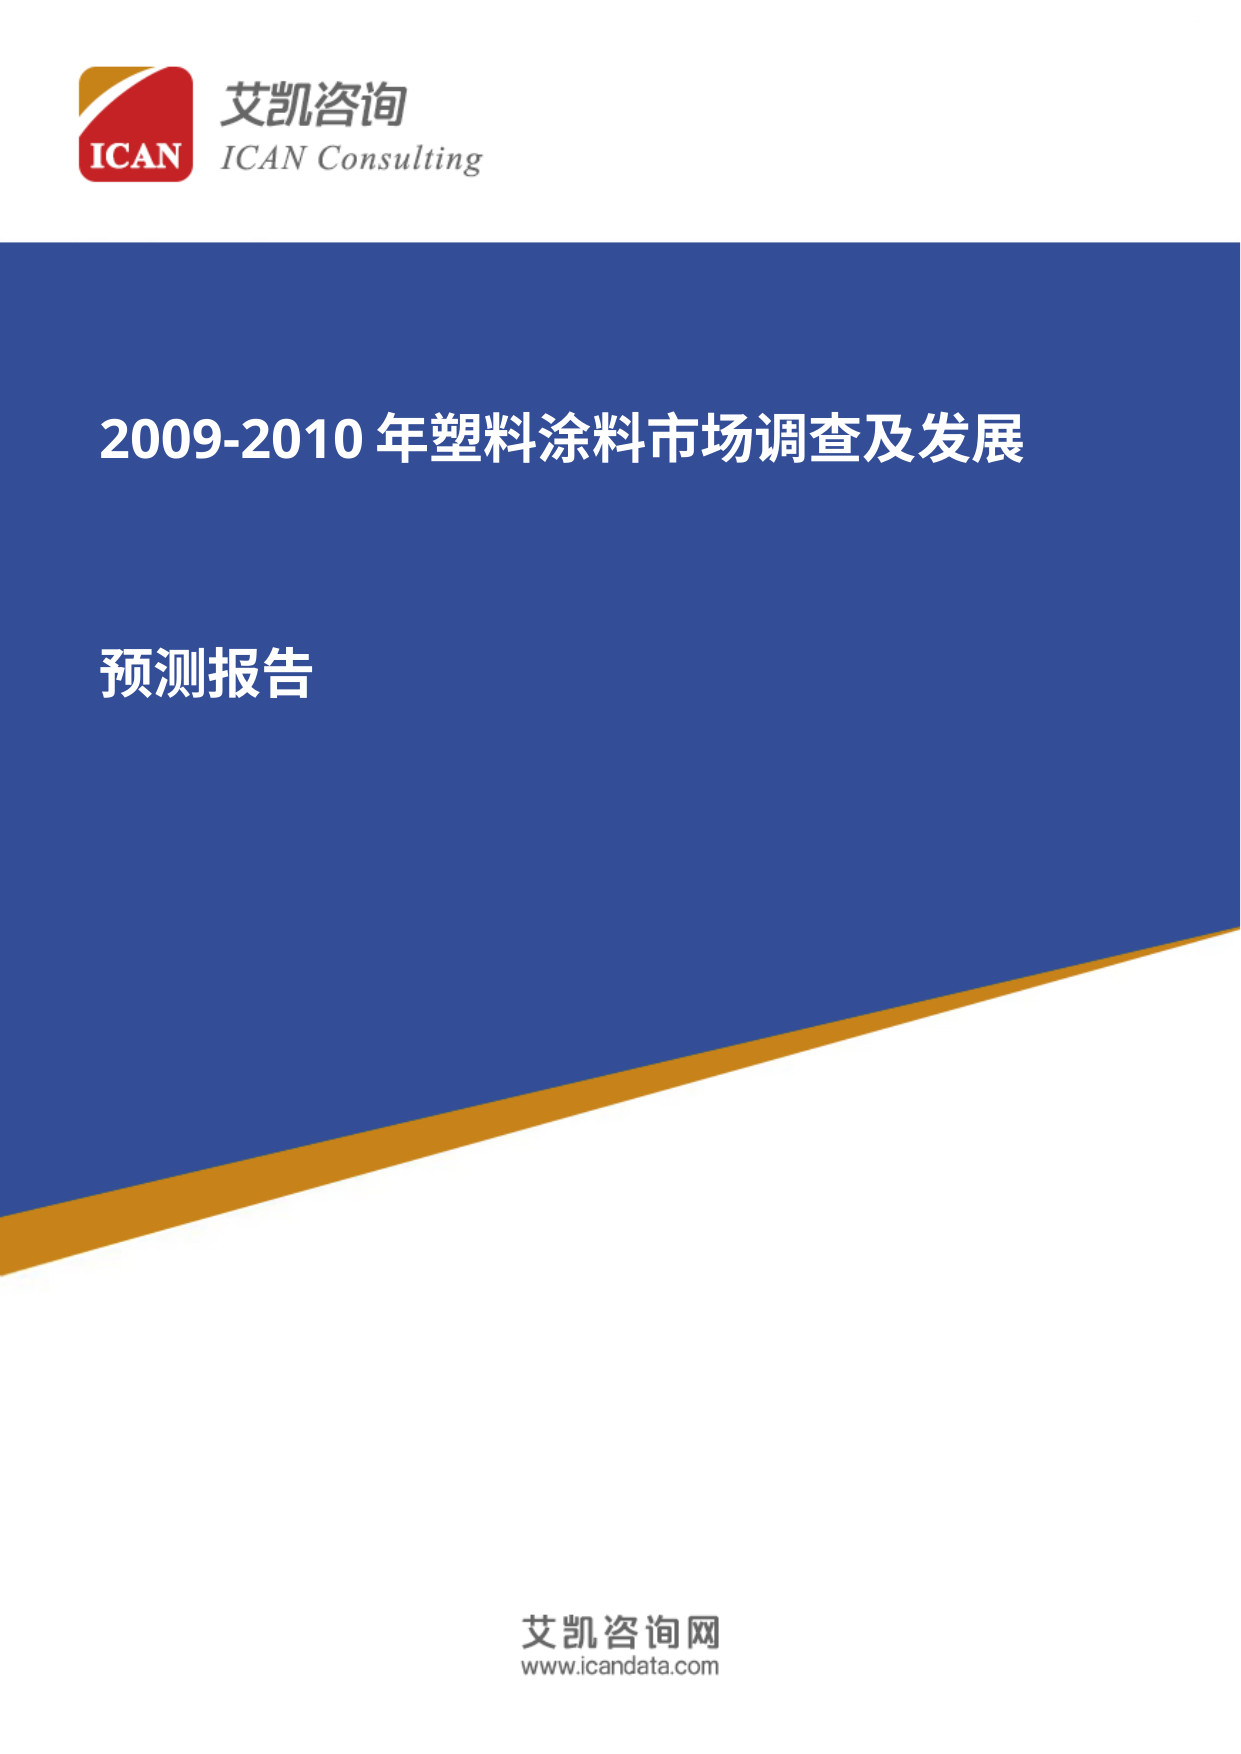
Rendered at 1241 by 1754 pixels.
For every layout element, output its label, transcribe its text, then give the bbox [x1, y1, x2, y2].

picture [0, 5, 1241, 1754]
subtitle 2009-2010年塑料涂料市场调查及发展预测报告 [99, 386, 1053, 718]
